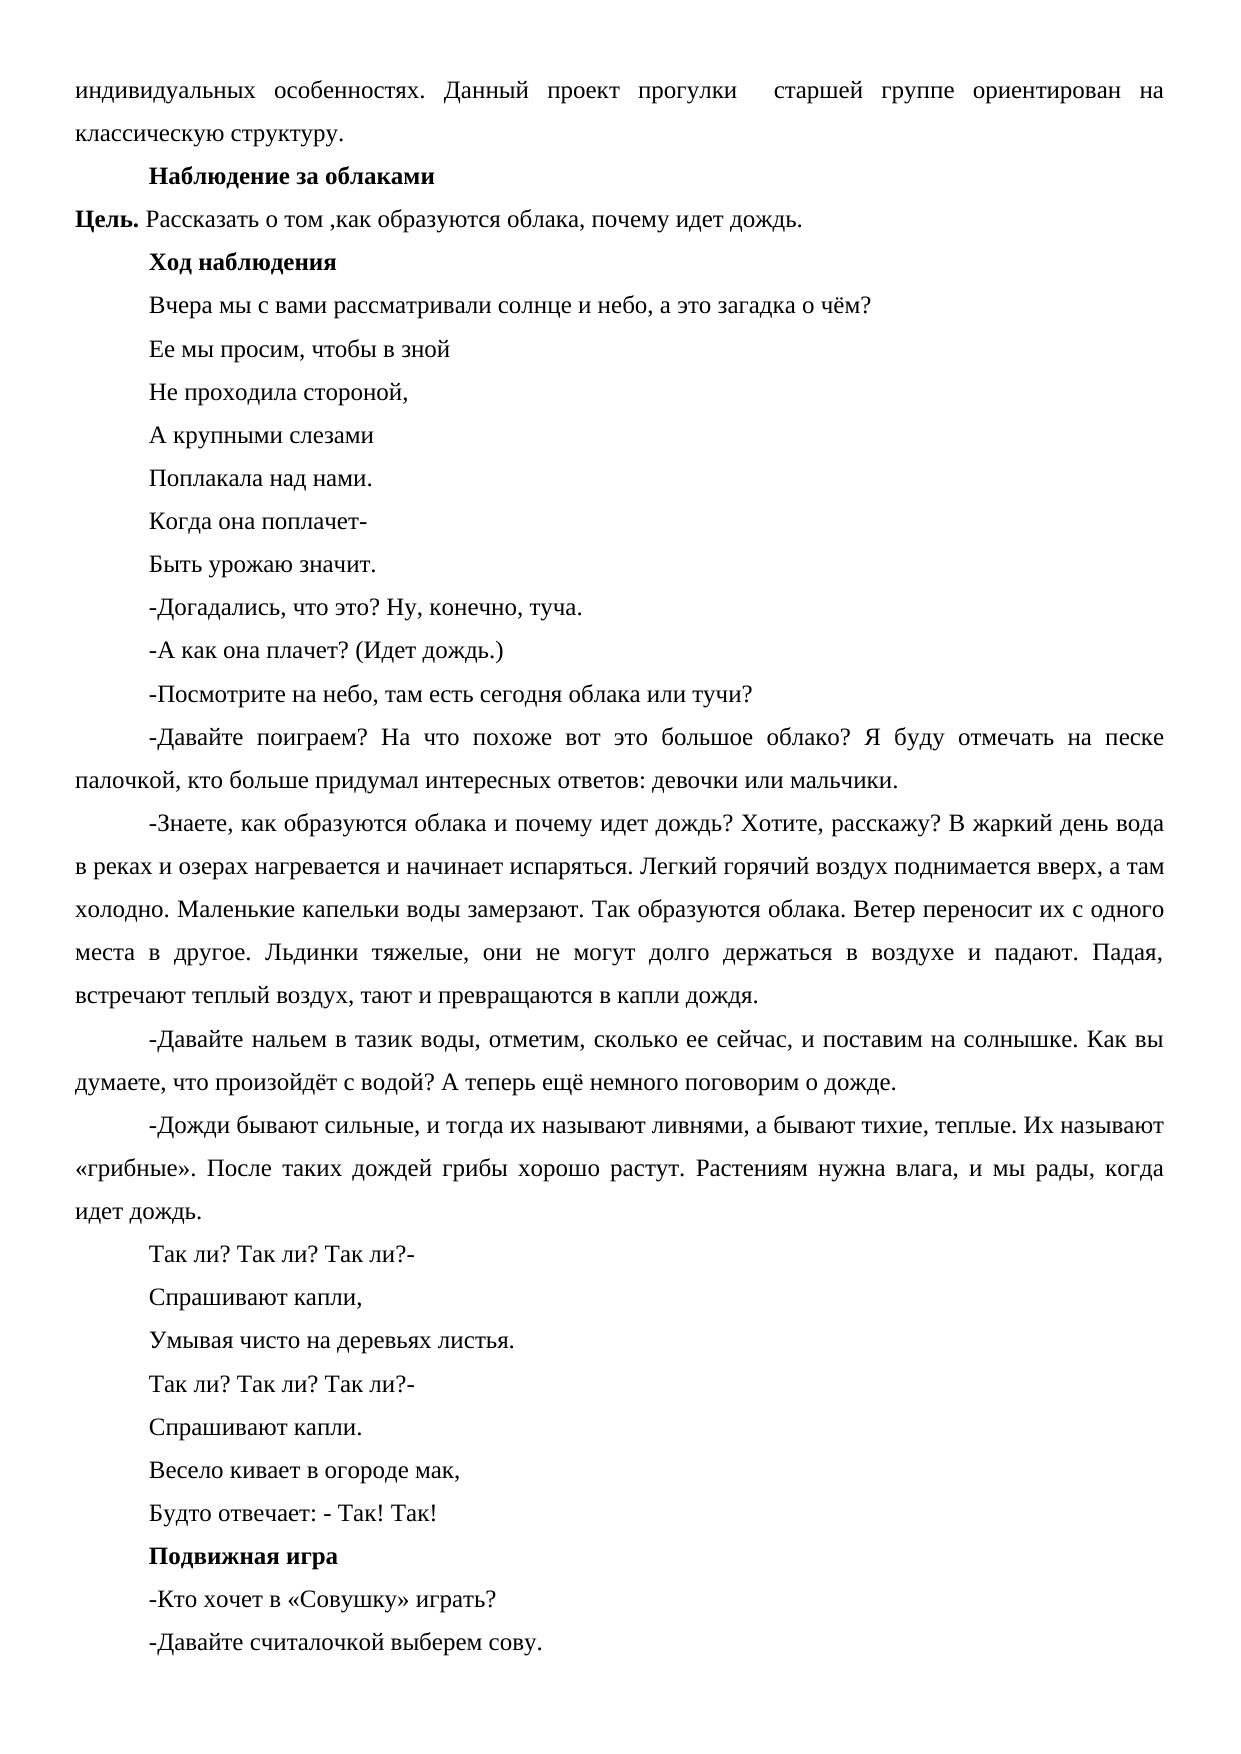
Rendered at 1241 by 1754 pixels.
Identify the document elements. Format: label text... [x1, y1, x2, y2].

text Так ли? Так ли? Так ли?- [75, 1369, 1165, 1397]
text -Кто хочет в «Совушку» играть? [75, 1584, 1165, 1613]
text Весело кивает в огороде мак, [75, 1455, 1165, 1484]
text Когда она поплачет- [75, 506, 1165, 535]
text Умывая чисто на деревьях листья. [75, 1326, 1165, 1354]
text Поплакала над нами. [75, 463, 1165, 492]
text -Давайте нальем в тазик воды, отметим, сколько ее сейчас, и поставим на солнышке. Как вы думаете, что произойдёт с водой? А теперь ещё немного поговорим о дожде. [75, 1024, 1165, 1096]
text А крупными слезами [75, 420, 1165, 449]
text Ход наблюдения [75, 247, 1165, 276]
text Быть урожаю значит. [75, 549, 1165, 578]
text Не проходила стороной, [75, 377, 1165, 406]
text -Знаете, как образуются облака и почему идет дождь? Хотите, расскажу? В жаркий день вода в реках и озерах нагревается и начинает испаряться. Легкий горячий воздух поднимается вверх, а там холодно. Маленькие капельки воды замерзают. Так образуются облака. Ветер переносит их с одного места в другое. Льдинки тяжелые, они не могут долго держаться в воздухе и падают. Падая, встречают теплый воздух, тают и превращаются в капли дождя. [75, 808, 1165, 1009]
text Спрашивают капли. [75, 1412, 1165, 1441]
text Наблюдение за облаками [75, 161, 1165, 190]
text -Дожди бывают сильные, и тогда их называют ливнями, а бывают тихие, теплые. Их называют «грибные». После таких дождей грибы хорошо растут. Растениям нужна влага, и мы рады, когда идет дождь. [75, 1110, 1165, 1225]
text Цель. Рассказать о том ,как образуются облака, почему идет дождь. [75, 204, 1165, 233]
text -Догадались, что это? Ну, конечно, туча. [75, 592, 1165, 621]
text -Давайте поиграем? На что похоже вот это большое облако? Я буду отмечать на песке палочкой, кто больше придумал интересных ответов: девочки или мальчики. [75, 722, 1165, 794]
text -А как она плачет? (Идет дождь.) [75, 636, 1165, 664]
text Подвижная игра [75, 1541, 1165, 1570]
text -Посмотрите на небо, там есть сегодня облака или тучи? [75, 679, 1165, 707]
text Так ли? Так ли? Так ли?- [75, 1239, 1165, 1268]
text -Давайте считалочкой выберем сову. [75, 1627, 1165, 1656]
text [75, 75, 1165, 147]
text Спрашивают капли, [75, 1282, 1165, 1311]
text Будто отвечает: - Так! Так! [75, 1498, 1165, 1527]
text Ее мы просим, чтобы в зной [75, 334, 1165, 362]
text Вчера мы с вами рассматривали солнце и небо, а это загадка о чём? [75, 291, 1165, 319]
